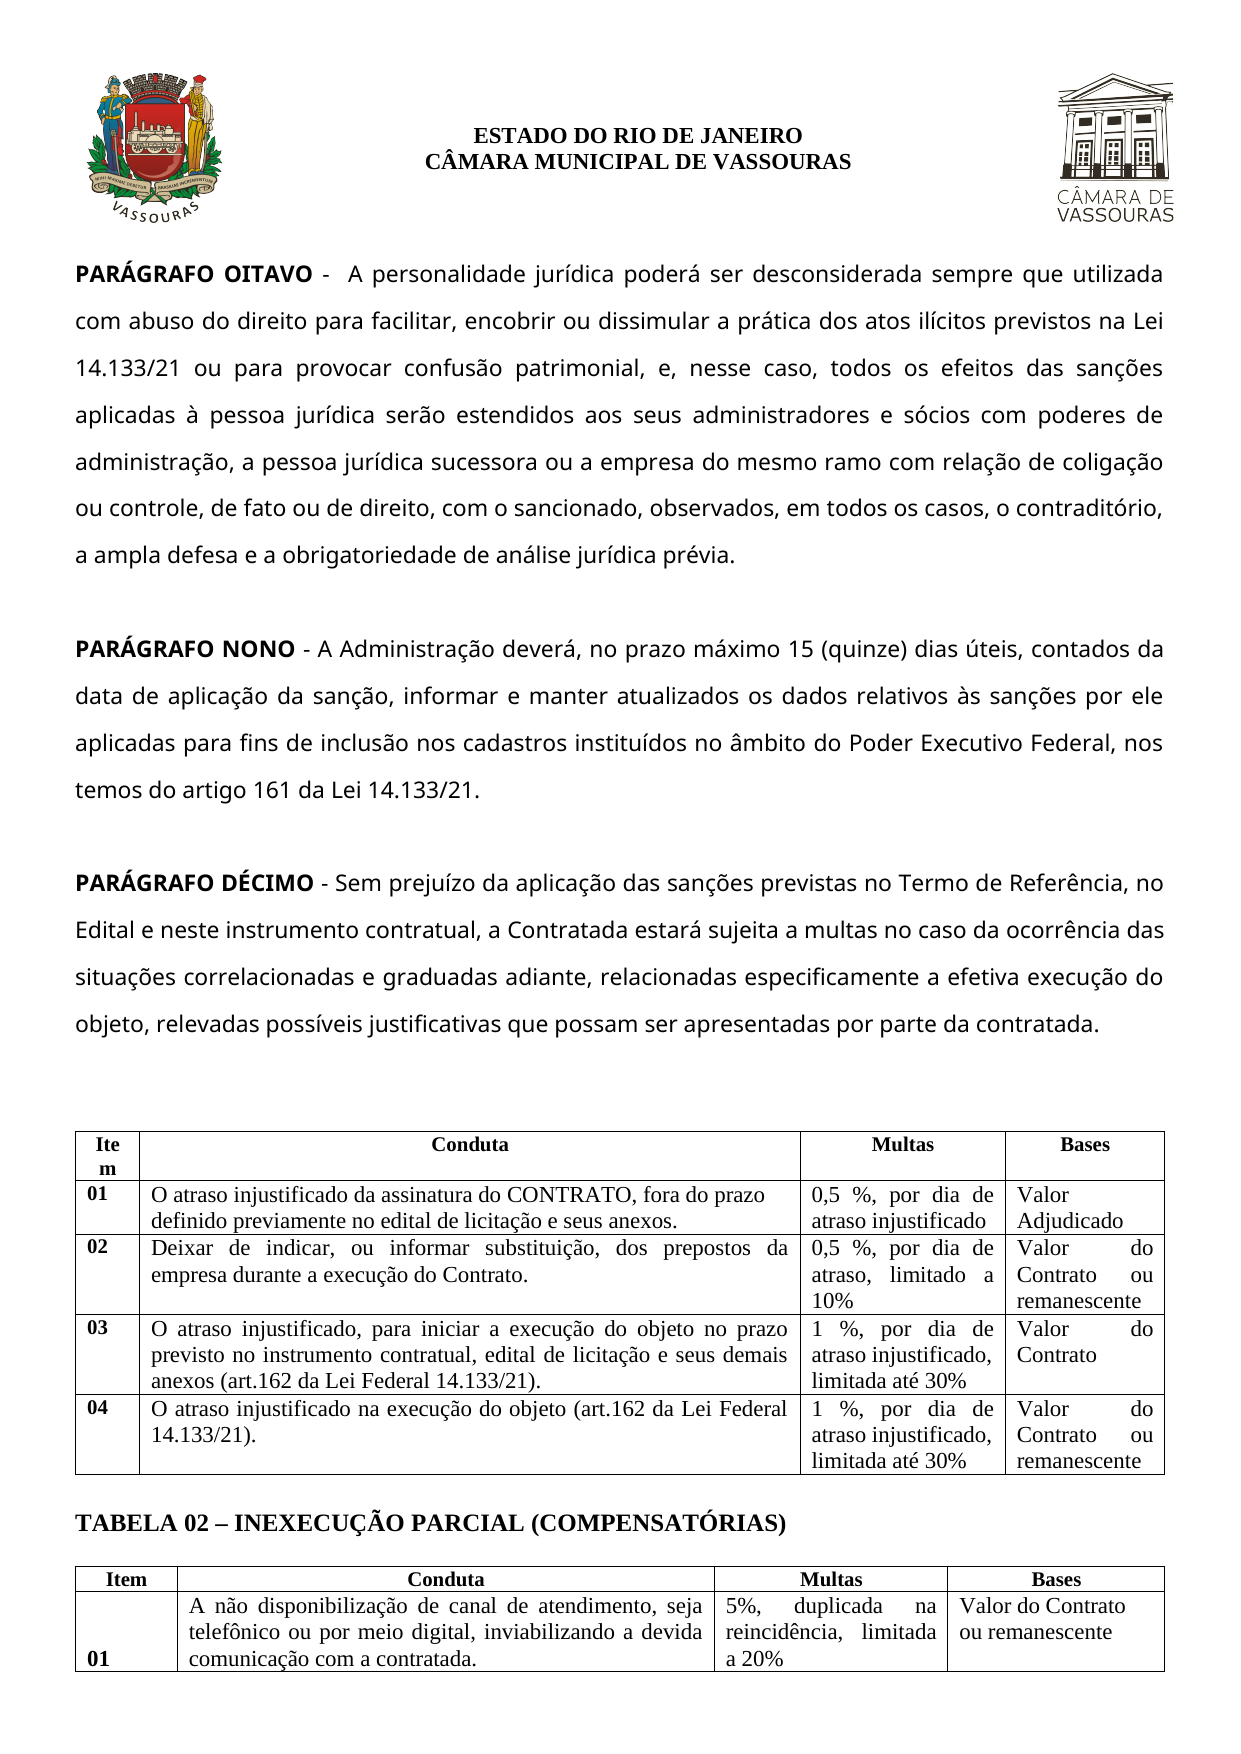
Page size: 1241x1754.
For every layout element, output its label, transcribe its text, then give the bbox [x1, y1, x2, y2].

table_cell Valor do Contrato [1006, 1315, 1164, 1394]
text PARÁGRAFO DÉCIMO - Sem prejuízo da aplicação das sanções previstas no Termo de Referência, no Edital e neste instrumento contratual, a Contratada estará sujeita a multas no caso da ocorrência das situações correlacionadas e graduadas adiante, relacionadas especificamente a efetiva execução do objeto, relevadas possíveis justificativas que possam ser apresentadas por parte da contratada. [75, 867, 1165, 1039]
table_header Multas [801, 1132, 1005, 1180]
table_header Conduta [178, 1567, 714, 1591]
table_cell Valor do Contrato ou remanescente [948, 1592, 1164, 1671]
table_cell O atraso injustificado da assinatura do CONTRATO, fora do prazo definido previamente no edital de licitação e seus anexos. [140, 1181, 800, 1233]
table_cell 0,5 %, por dia de atraso injustificado [801, 1181, 1005, 1233]
table_cell O atraso injustificado na execução do objeto (art.162 da Lei Federal 14.133/21). [140, 1395, 800, 1474]
table_header Bases [948, 1567, 1164, 1591]
table_cell 01 [76, 1592, 177, 1671]
table_cell Deixar de indicar, ou informar substituição, dos prepostos da empresa durante a execução do Contrato. [140, 1235, 800, 1313]
text PARÁGRAFO OITAVO - A personalidade jurídica poderá ser desconsiderada sempre que utilizada com abuso do direito para facilitar, encobrir ou dissimular a prática dos atos ilícitos previstos na Lei 14.133/21 ou para provocar confusão patrimonial, e, nesse caso, todos os efeitos das sanções aplicadas à pessoa jurídica serão estendidos aos seus administradores e sócios com poderes de administração, a pessoa jurídica sucessora ou a empresa do mesmo ramo com relação de coligação ou controle, de fato ou de direito, com o sancionado, observados, em todos os casos, o contraditório, a ampla defesa e a obrigatoriedade de análise jurídica prévia. [75, 258, 1165, 571]
table_cell A não disponibilização de canal de atendimento, seja telefônico ou por meio digital, inviabilizando a devida comunicação com a contratada. [178, 1592, 714, 1671]
table_header Conduta [140, 1132, 800, 1180]
table_header Bases [1006, 1132, 1164, 1180]
table_header Item [76, 1567, 177, 1591]
table_cell Valor do Contrato ou remanescente [1006, 1395, 1164, 1474]
table_cell 0,5 %, por dia de atraso, limitado a 10% [801, 1235, 1005, 1313]
table_header Item [76, 1132, 139, 1180]
table_cell 5%, duplicada na reincidência, limitada a 20% [715, 1592, 947, 1671]
picture [1057, 73, 1174, 222]
table_cell 1 %, por dia de atraso injustificado, limitada até 30% [801, 1315, 1005, 1394]
table_header Multas [715, 1567, 947, 1591]
table_cell 02 [76, 1235, 139, 1313]
table_cell 1 %, por dia de atraso injustificado, limitada até 30% [801, 1395, 1005, 1474]
picture [86, 73, 223, 223]
text TABELA 02 – INEXECUÇÃO PARCIAL (COMPENSATÓRIAS) [75, 1508, 1165, 1537]
table_cell Valor Adjudicado [1006, 1181, 1164, 1233]
table_cell O atraso injustificado, para iniciar a execução do objeto no prazo previsto no instrumento contratual, edital de licitação e seus demais anexos (art.162 da Lei Federal 14.133/21). [140, 1315, 800, 1394]
table_cell Valor do Contrato ou remanescente [1006, 1235, 1164, 1313]
table_cell 04 [76, 1395, 139, 1474]
table_cell 03 [76, 1315, 139, 1394]
text PARÁGRAFO NONO - A Administração deverá, no prazo máximo 15 (quinze) dias úteis, contados da data de aplicação da sanção, informar e manter atualizados os dados relativos às sanções por ele aplicadas para fins de inclusão nos cadastros instituídos no âmbito do Poder Executivo Federal, nos temos do artigo 161 da Lei 14.133/21. [75, 633, 1165, 805]
table_cell 01 [76, 1181, 139, 1233]
